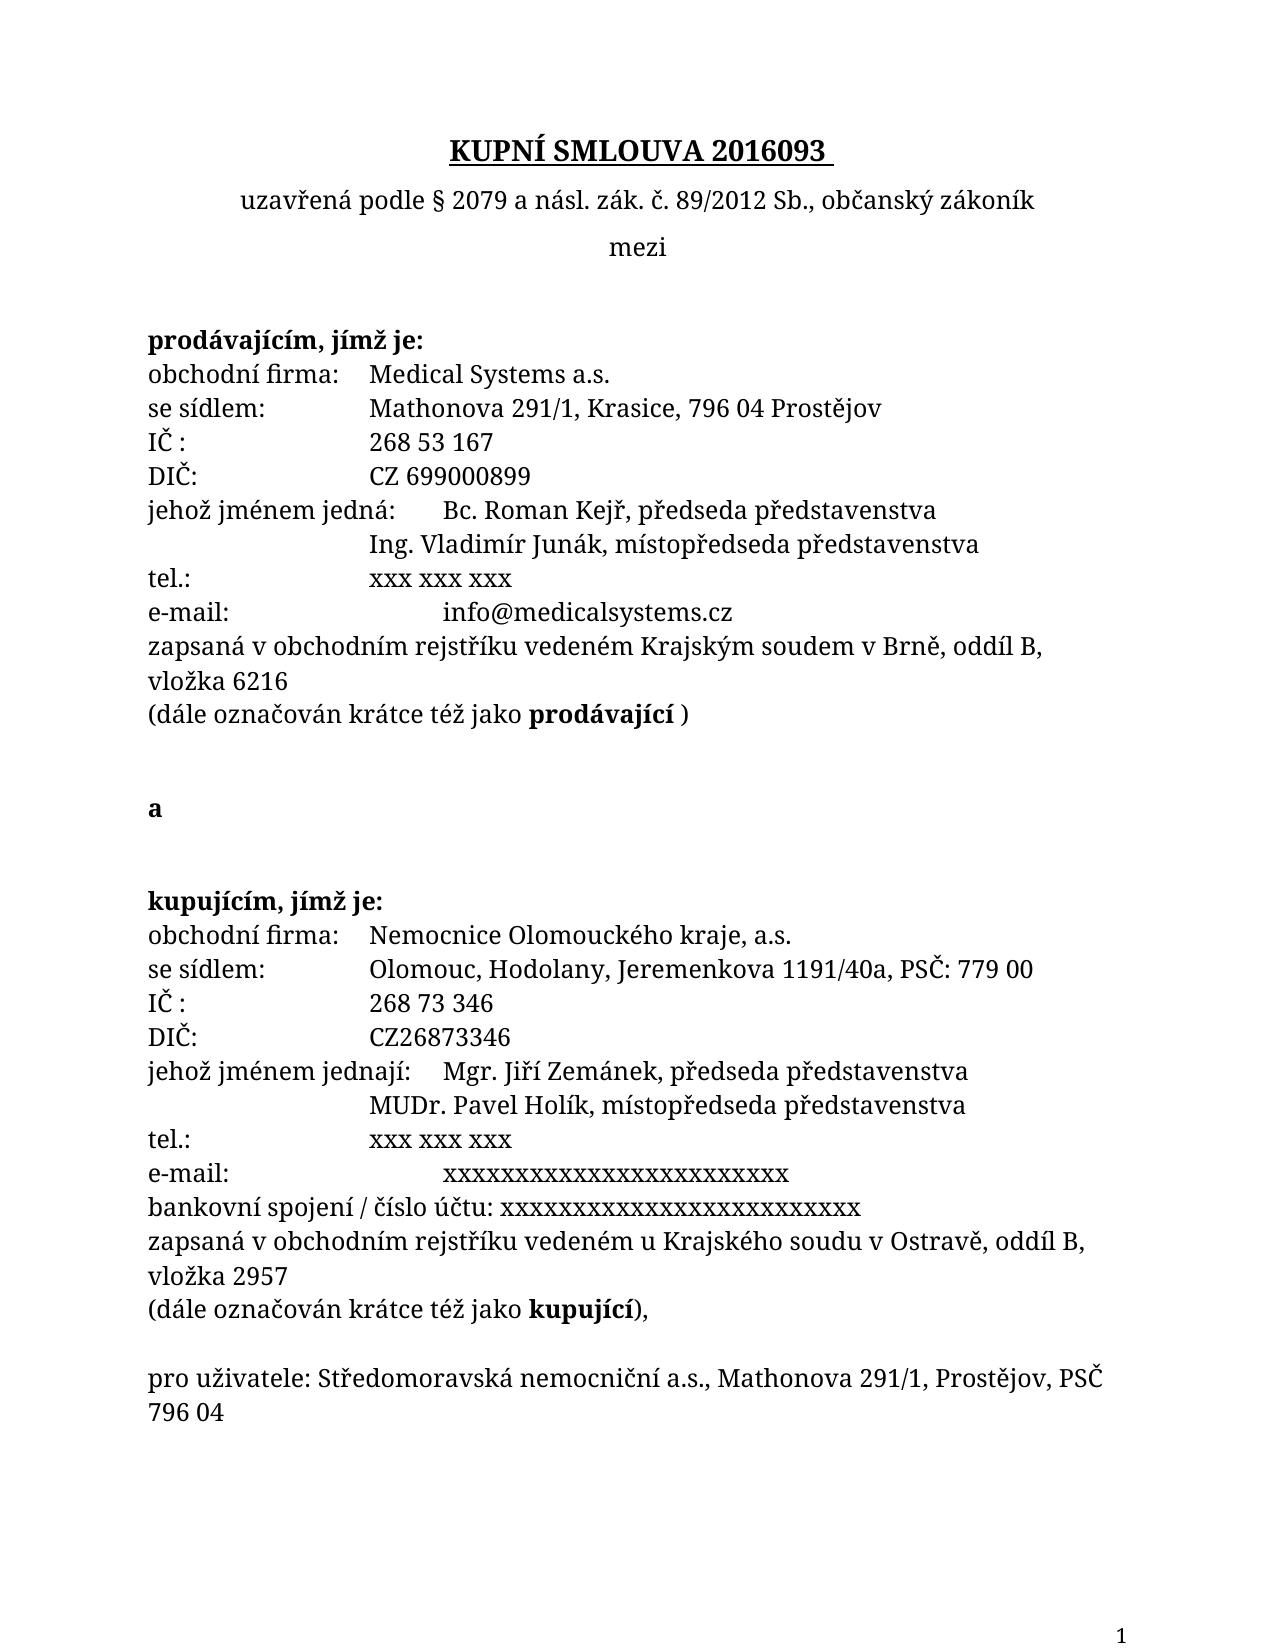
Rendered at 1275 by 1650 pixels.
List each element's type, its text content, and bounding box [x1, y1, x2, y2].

text jehož jménem jedná: Bc. Roman Kejř, předseda představenstva [148, 493, 1127, 527]
text DIČ: CZ26873346 [148, 1020, 1127, 1054]
text mezi [148, 229, 1127, 263]
text obchodní firma: Nemocnice Olomouckého kraje, a.s. [148, 917, 1127, 952]
title KUPNÍ SMLOUVA 2016093 [148, 131, 1127, 170]
text bankovní spojení / číslo účtu: xxxxxxxxxxxxxxxxxxxxxxxxx [148, 1190, 1127, 1224]
text uzavřená podle § 2079 a násl. zák. č. 89/2012 Sb., občanský zákoník [148, 183, 1127, 217]
text zapsaná v obchodním rejstříku vedeném Krajským soudem v Brně, oddíl B, vložka 6216 [148, 629, 1127, 697]
text IČ : 268 53 167 [148, 425, 1127, 459]
text e-mail: xxxxxxxxxxxxxxxxxxxxxxxx [148, 1156, 1127, 1190]
text pro uživatele: Středomoravská nemocniční a.s., Mathonova 291/1, Prostějov, PSČ 796 04 [148, 1360, 1127, 1428]
text e-mail: info@medicalsystems.cz [148, 595, 1127, 629]
text tel.: xxx xxx xxx [148, 1122, 1127, 1156]
text DIČ: CZ 699000899 [148, 459, 1127, 493]
text se sídlem: Mathonova 291/1, Krasice, 796 04 Prostějov [148, 391, 1127, 425]
text tel.: xxx xxx xxx [148, 561, 1127, 595]
text Ing. Vladimír Junák, místopředseda představenstva [295, 527, 1127, 561]
text IČ : 268 73 346 [148, 986, 1127, 1020]
text jehož jménem jednají: Mgr. Jiří Zemánek, předseda představenstva [148, 1054, 1127, 1088]
text se sídlem: Olomouc, Hodolany, Jeremenkova 1191/40a, PSČ: 779 00 [148, 952, 1127, 986]
text prodávajícím, jímž je: [148, 322, 1127, 357]
text kupujícím, jímž je: [148, 883, 1127, 917]
text obchodní firma: Medical Systems a.s. [148, 357, 1127, 391]
text zapsaná v obchodním rejstříku vedeném u Krajského soudu v Ostravě, oddíl B, vložka 2957 [148, 1224, 1127, 1292]
text MUDr. Pavel Holík, místopředseda představenstva [148, 1088, 1127, 1122]
text a [148, 790, 1127, 824]
text (dále označován krátce též jako prodávající ) [148, 697, 1127, 731]
text (dále označován krátce též jako kupující), [148, 1292, 1127, 1326]
